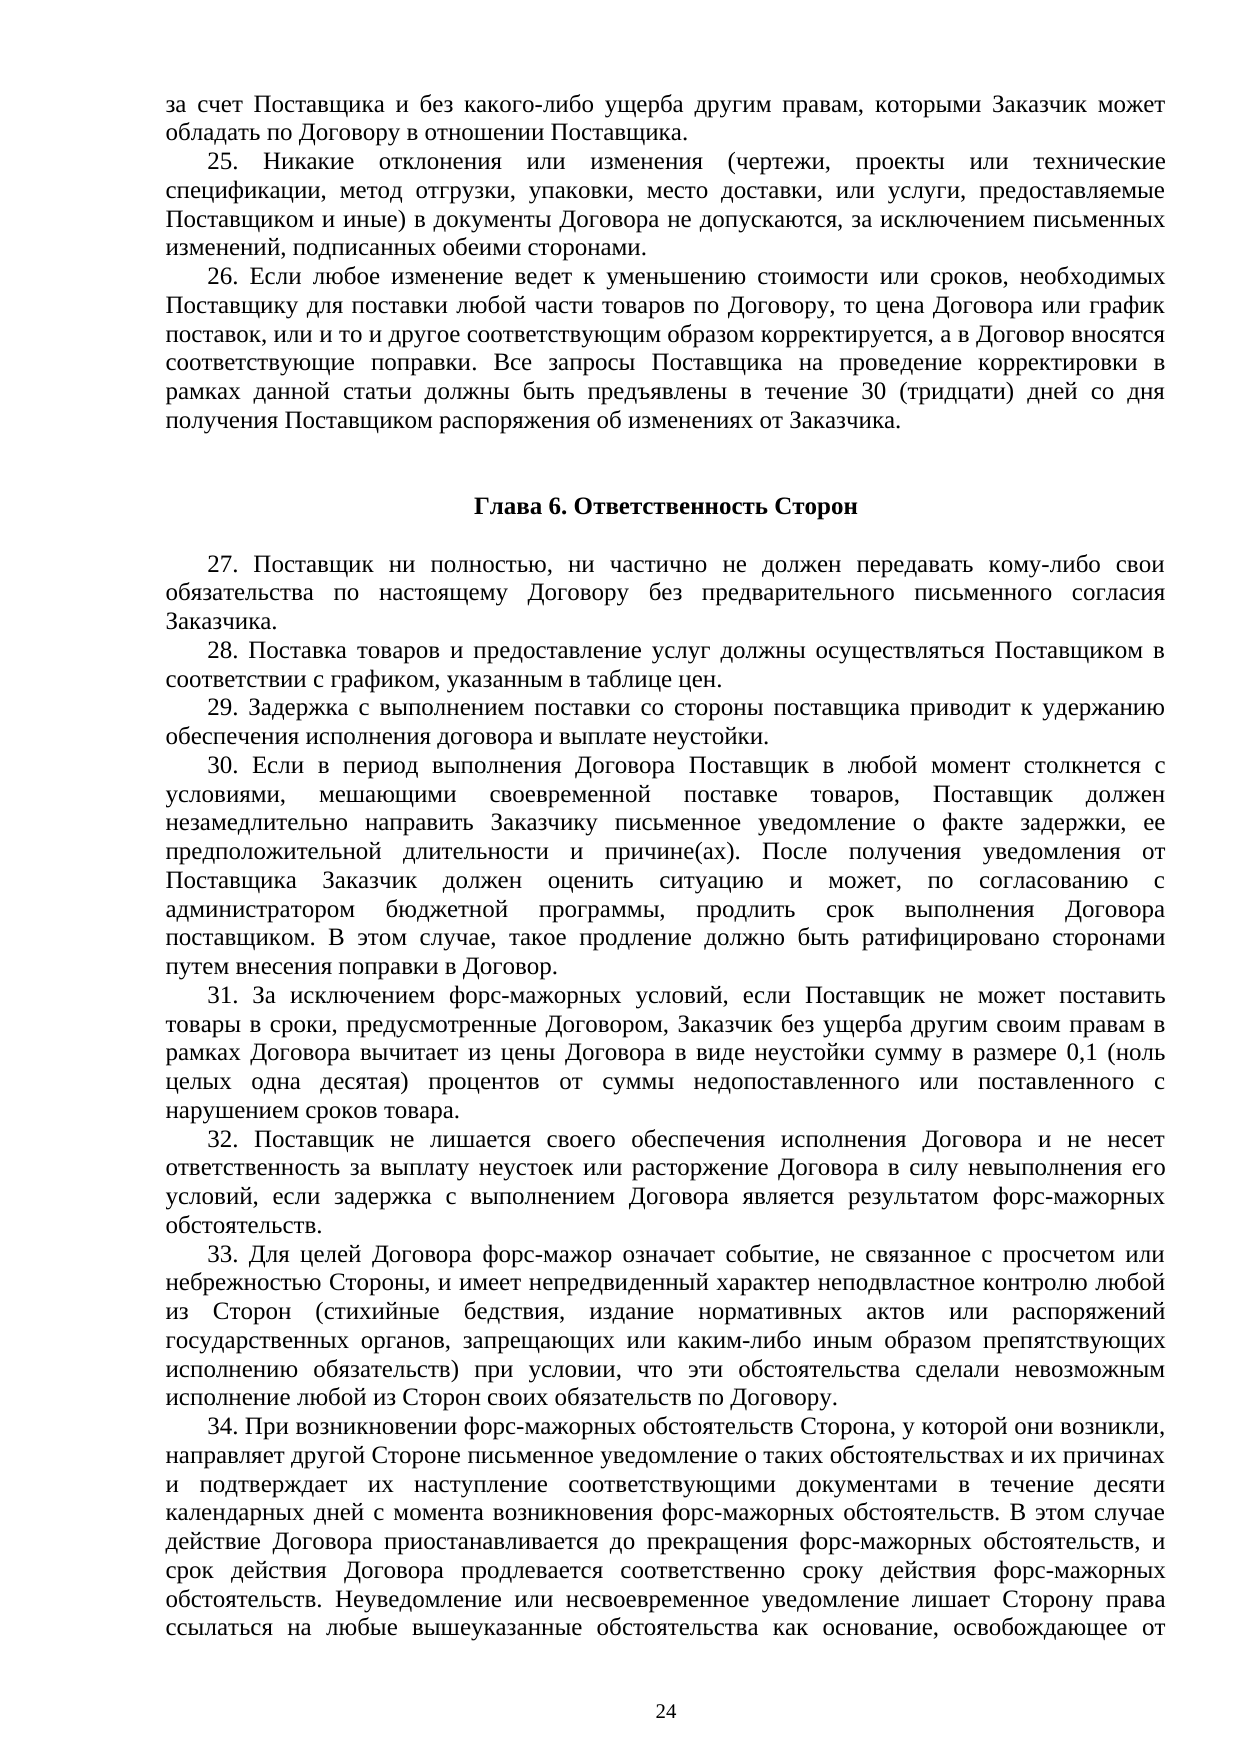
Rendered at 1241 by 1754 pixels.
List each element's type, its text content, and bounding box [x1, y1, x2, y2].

text 27. Поставщик ни полностью, ни частично не должен передавать кому-либо свои обязательства по настоящему Договору без предварительного письменного согласия Заказчика. [165, 549, 1166, 635]
text 29. Задержка с выполнением поставки со стороны поставщика приводит к удержанию обеспечения исполнения договора и выплате неустойки. [165, 692, 1166, 750]
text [165, 1411, 1166, 1641]
text 28. Поставка товаров и предоставление услуг должны осуществляться Поставщиком в соответствии с графиком, указанным в таблице цен. [165, 635, 1166, 692]
text 25. Никакие отклонения или изменения (чертежи, проекты или технические спецификации, метод отгрузки, упаковки, место доставки, или услуги, предоставляемые Поставщиком и иные) в документы Договора не допускаются, за исключением письменных изменений, подписанных обеими сторонами. [165, 146, 1166, 261]
text 32. Поставщик не лишается своего обеспечения исполнения Договора и не несет ответственность за выплату неустоек или расторжение Договора в силу невыполнения его условий, если задержка с выполнением Договора является результатом форс-мажорных обстоятельств. [165, 1124, 1166, 1239]
text 33. Для целей Договора форс-мажор означает событие, не связанное с просчетом или небрежностью Стороны, и имеет непредвиденный характер неподвластное контролю любой из Сторон (стихийные бедствия, издание нормативных актов или распоряжений государственных органов, запрещающих или каким-либо иным образом препятствующих исполнению обязательств) при условии, что эти обстоятельства сделали невозможным исполнение любой из Сторон своих обязательств по Договору. [165, 1239, 1166, 1411]
text Глава 6. Ответственность Сторон [165, 491, 1166, 520]
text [165, 89, 1166, 146]
text 26. Если любое изменение ведет к уменьшению стоимости или сроков, необходимых Поставщику для поставки любой части товаров по Договору, то цена Договора или график поставок, или и то и другое соответствующим образом корректируется, а в Договор вносятся соответствующие поправки. Все запросы Поставщика на проведение корректировки в рамках данной статьи должны быть предъявлены в течение 30 (тридцати) дней со дня получения Поставщиком распоряжения об изменениях от Заказчика. [165, 261, 1166, 434]
text 31. За исключением форс-мажорных условий, если Поставщик не может поставить товары в сроки, предусмотренные Договором, Заказчик без ущерба другим своим правам в рамках Договора вычитает из цены Договора в виде неустойки сумму в размере 0,1 (ноль целых одна десятая) процентов от суммы недопоставленного или поставленного с нарушением сроков товара. [165, 980, 1166, 1124]
text 30. Если в период выполнения Договора Поставщик в любой момент столкнется с условиями, мешающими своевременной поставке товаров, Поставщик должен незамедлительно направить Заказчику письменное уведомление о факте задержки, ее предположительной длительности и причине(ах). После получения уведомления от Поставщика Заказчик должен оценить ситуацию и может, по согласованию с администратором бюджетной программы, продлить срок выполнения Договора поставщиком. В этом случае, такое продление должно быть ратифицировано сторонами путем внесения поправки в Договор. [165, 750, 1166, 980]
